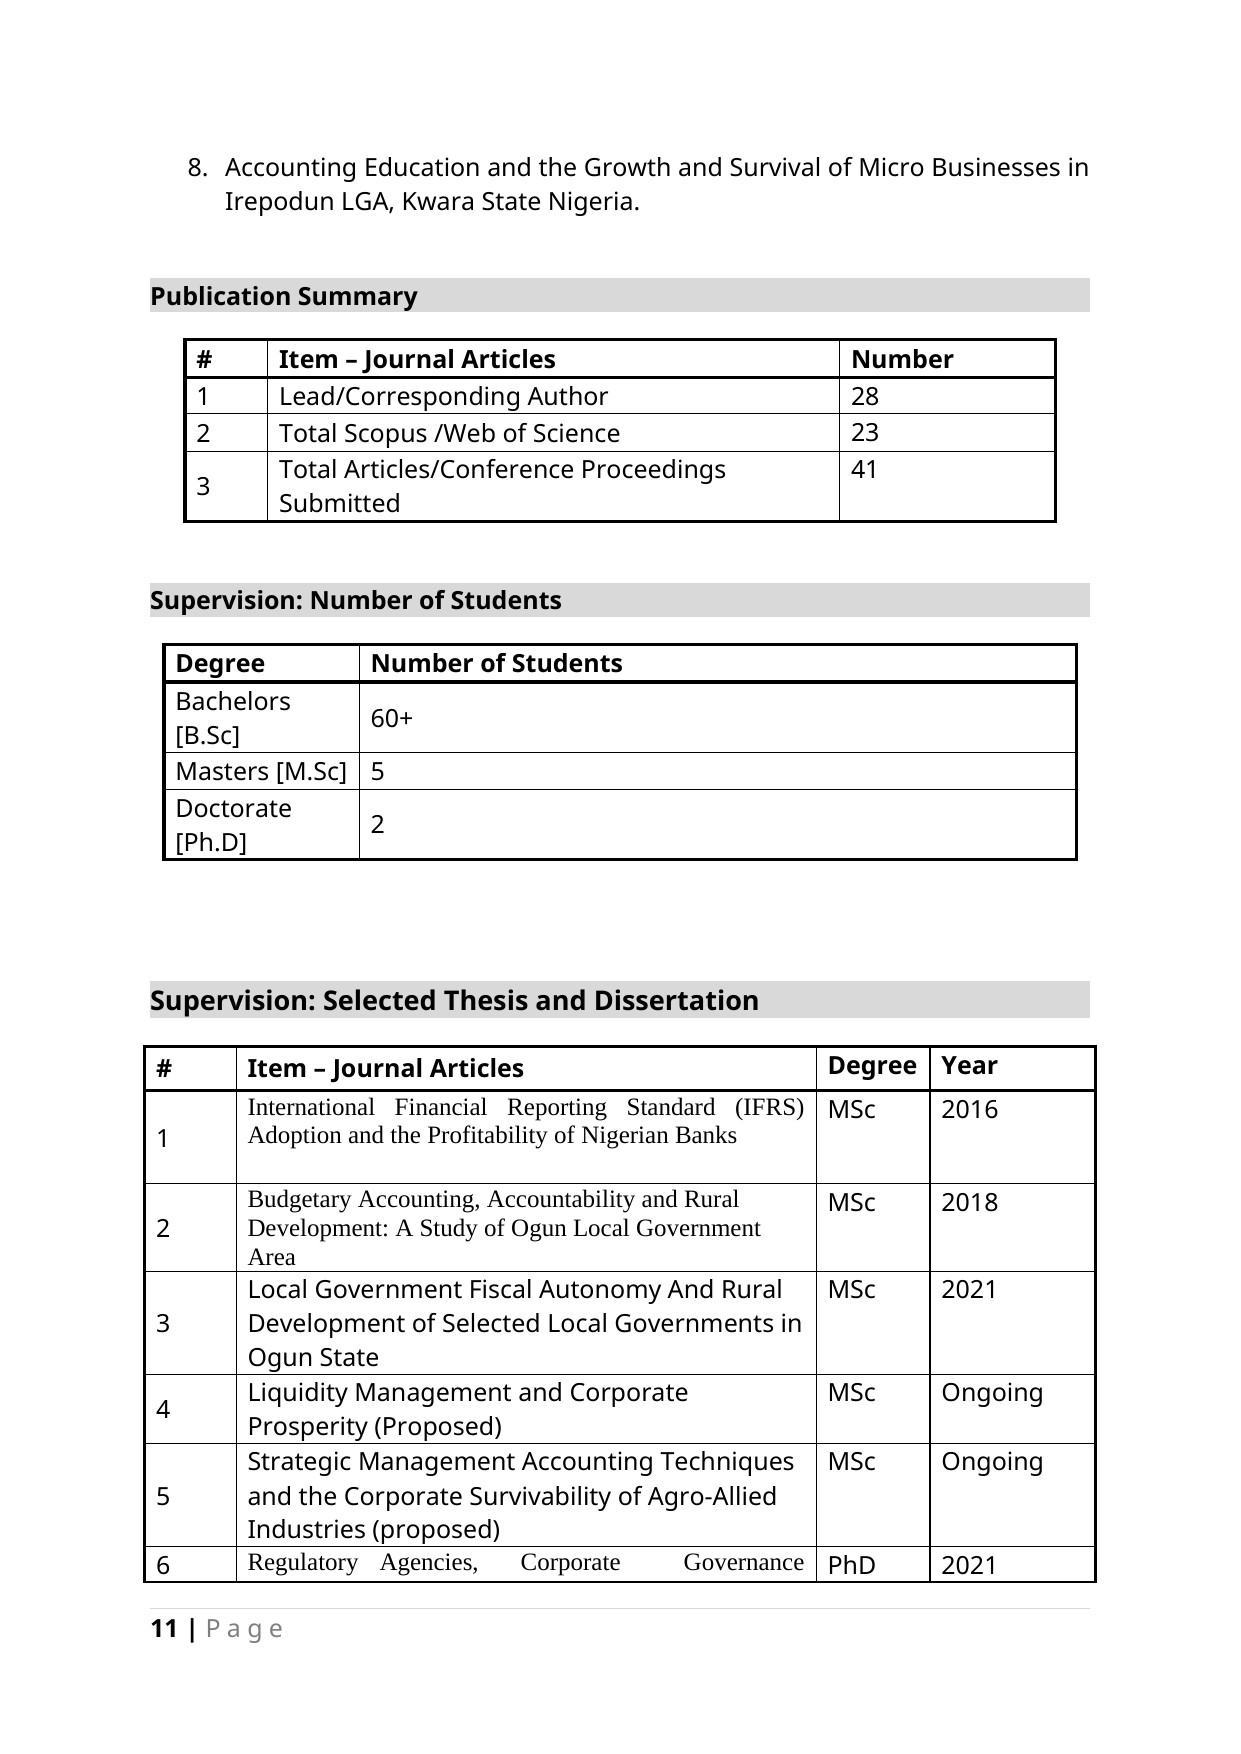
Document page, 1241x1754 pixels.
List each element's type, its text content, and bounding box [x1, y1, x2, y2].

table_cell Lead/Corresponding Author [268, 379, 839, 413]
table_cell 5 [146, 1444, 236, 1546]
table_cell MSc [817, 1375, 929, 1443]
table_cell 2 [146, 1184, 236, 1271]
table_cell 1 [146, 1092, 236, 1183]
table_cell International Financial Reporting Standard (IFRS) Adoption and the Profitability of Nigerian Banks [237, 1092, 816, 1183]
table_cell Budgetary Accounting, Accountability and Rural Development: A Study of Ogun Local Government Area [237, 1184, 816, 1271]
table_cell 23 [840, 414, 1054, 451]
table_cell 2018 [931, 1184, 1094, 1271]
table_cell 2 [187, 414, 267, 451]
table_cell MSc [817, 1184, 929, 1271]
table_cell Liquidity Management and Corporate Prosperity (Proposed) [237, 1375, 816, 1443]
table_cell Ongoing [931, 1375, 1094, 1443]
table_header # [146, 1048, 236, 1089]
table_header Year [931, 1048, 1094, 1089]
table_cell Strategic Management Accounting Techniques and the Corporate Survivability of Agro-Allied Industries (proposed) [237, 1444, 816, 1546]
table_cell 3 [146, 1272, 236, 1374]
table_cell 2016 [931, 1092, 1094, 1183]
table_cell 2021 [931, 1547, 1094, 1581]
table_header Number [840, 341, 1054, 376]
table_cell 41 [840, 452, 1054, 520]
table_cell 4 [146, 1375, 236, 1443]
table_cell Masters [M.Sc] [166, 753, 359, 789]
list Accounting Education and the Growth and Survival of Micro Businesses in Irepodun LGA, Kwara State Nigeria. [187, 150, 1090, 218]
table_header Number of Students [360, 646, 1075, 680]
table_header Item – Journal Articles [237, 1048, 816, 1089]
table_cell PhD [817, 1547, 929, 1581]
table_cell MSc [817, 1272, 929, 1374]
table_header # [187, 341, 267, 376]
table_cell 3 [187, 452, 267, 520]
table_cell Bachelors [B.Sc] [166, 684, 359, 752]
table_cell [237, 1547, 816, 1581]
table_cell 6 [146, 1547, 236, 1581]
text Supervision: Selected Thesis and Dissertation [150, 981, 1090, 1018]
table_cell Total Articles/Conference Proceedings Submitted [268, 452, 839, 520]
table_cell MSc [817, 1444, 929, 1546]
table_cell 2021 [931, 1272, 1094, 1374]
table_cell Doctorate [Ph.D] [166, 790, 359, 858]
table_header Degree [817, 1048, 929, 1089]
text Supervision: Number of Students [150, 583, 1090, 617]
table_cell 2 [360, 790, 1075, 858]
table_cell 5 [360, 753, 1075, 789]
table_header Item – Journal Articles [268, 341, 839, 376]
table_cell Total Scopus /Web of Science [268, 414, 839, 451]
table_cell 60+ [360, 684, 1075, 752]
table_cell MSc [817, 1092, 929, 1183]
text Publication Summary [150, 278, 1090, 312]
table_header Degree [166, 646, 359, 680]
table_cell 1 [187, 379, 267, 413]
table_cell Ongoing [931, 1444, 1094, 1546]
table_cell Local Government Fiscal Autonomy And Rural Development of Selected Local Governments in Ogun State [237, 1272, 816, 1374]
table_cell 28 [840, 379, 1054, 413]
